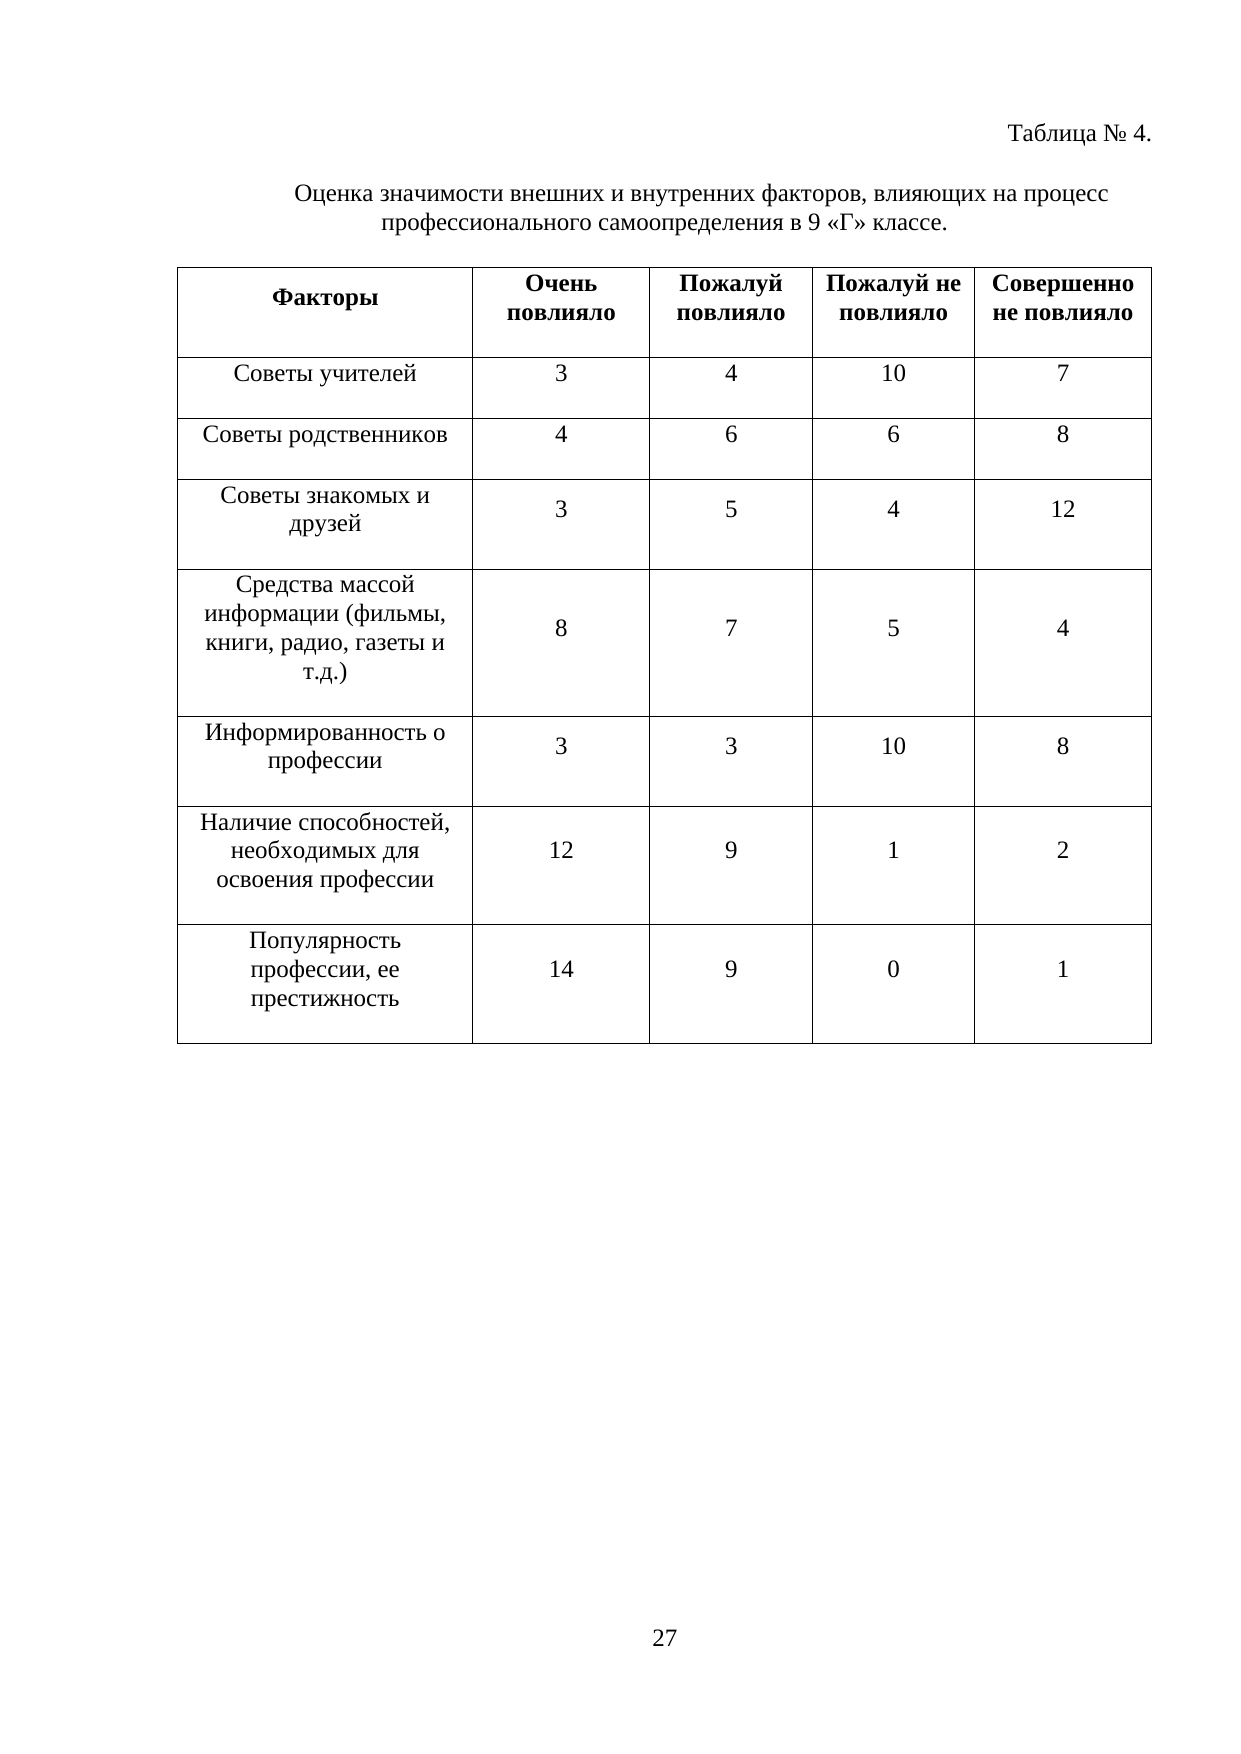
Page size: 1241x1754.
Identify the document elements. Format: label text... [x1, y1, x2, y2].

table_cell 5 [813, 570, 974, 716]
table_cell 4 [473, 419, 649, 479]
table_cell Популярность профессии, ее престижность [178, 925, 472, 1043]
table_header Пожалуй не повлияло [813, 268, 974, 357]
table_cell 10 [813, 717, 974, 806]
table_cell 7 [650, 570, 812, 716]
table_cell Информированность о профессии [178, 717, 472, 806]
table_cell 4 [650, 358, 812, 418]
table_cell Советы родственников [178, 419, 472, 479]
table_cell 10 [813, 358, 974, 418]
table_header Факторы [178, 268, 472, 357]
table_cell 8 [975, 419, 1151, 479]
table_cell 9 [650, 807, 812, 924]
table_cell 8 [473, 570, 649, 716]
table_header Очень повлияло [473, 268, 649, 357]
table_header Пожалуй повлияло [650, 268, 812, 357]
table_cell 3 [473, 480, 649, 568]
table_cell Средства массой информации (фильмы, книги, радио, газеты и т.д.) [178, 570, 472, 716]
table_cell 6 [650, 419, 812, 479]
table_cell Советы учителей [178, 358, 472, 418]
table_cell 1 [813, 807, 974, 924]
table_cell 2 [975, 807, 1151, 924]
text Оценка значимости внешних и внутренних факторов, влияющих на процесс профессионального самоопределения в 9 «Г» классе. [177, 178, 1152, 236]
table_cell Наличие способностей, необходимых для освоения профессии [178, 807, 472, 924]
table_cell 9 [650, 925, 812, 1043]
table_cell 8 [975, 717, 1151, 806]
table_cell 3 [650, 717, 812, 806]
table_cell 5 [650, 480, 812, 568]
table_header Совершенно не повлияло [975, 268, 1151, 357]
table_cell 12 [473, 807, 649, 924]
table_cell 4 [975, 570, 1151, 716]
table_cell 3 [473, 717, 649, 806]
table_cell 3 [473, 358, 649, 418]
table_cell 1 [975, 925, 1151, 1043]
table_cell Советы знакомых и друзей [178, 480, 472, 568]
table_cell 14 [473, 925, 649, 1043]
table_cell 6 [813, 419, 974, 479]
table_cell 4 [813, 480, 974, 568]
text Таблица № 4. [177, 118, 1152, 147]
table_cell 7 [975, 358, 1151, 418]
table_cell 12 [975, 480, 1151, 568]
table_cell 0 [813, 925, 974, 1043]
